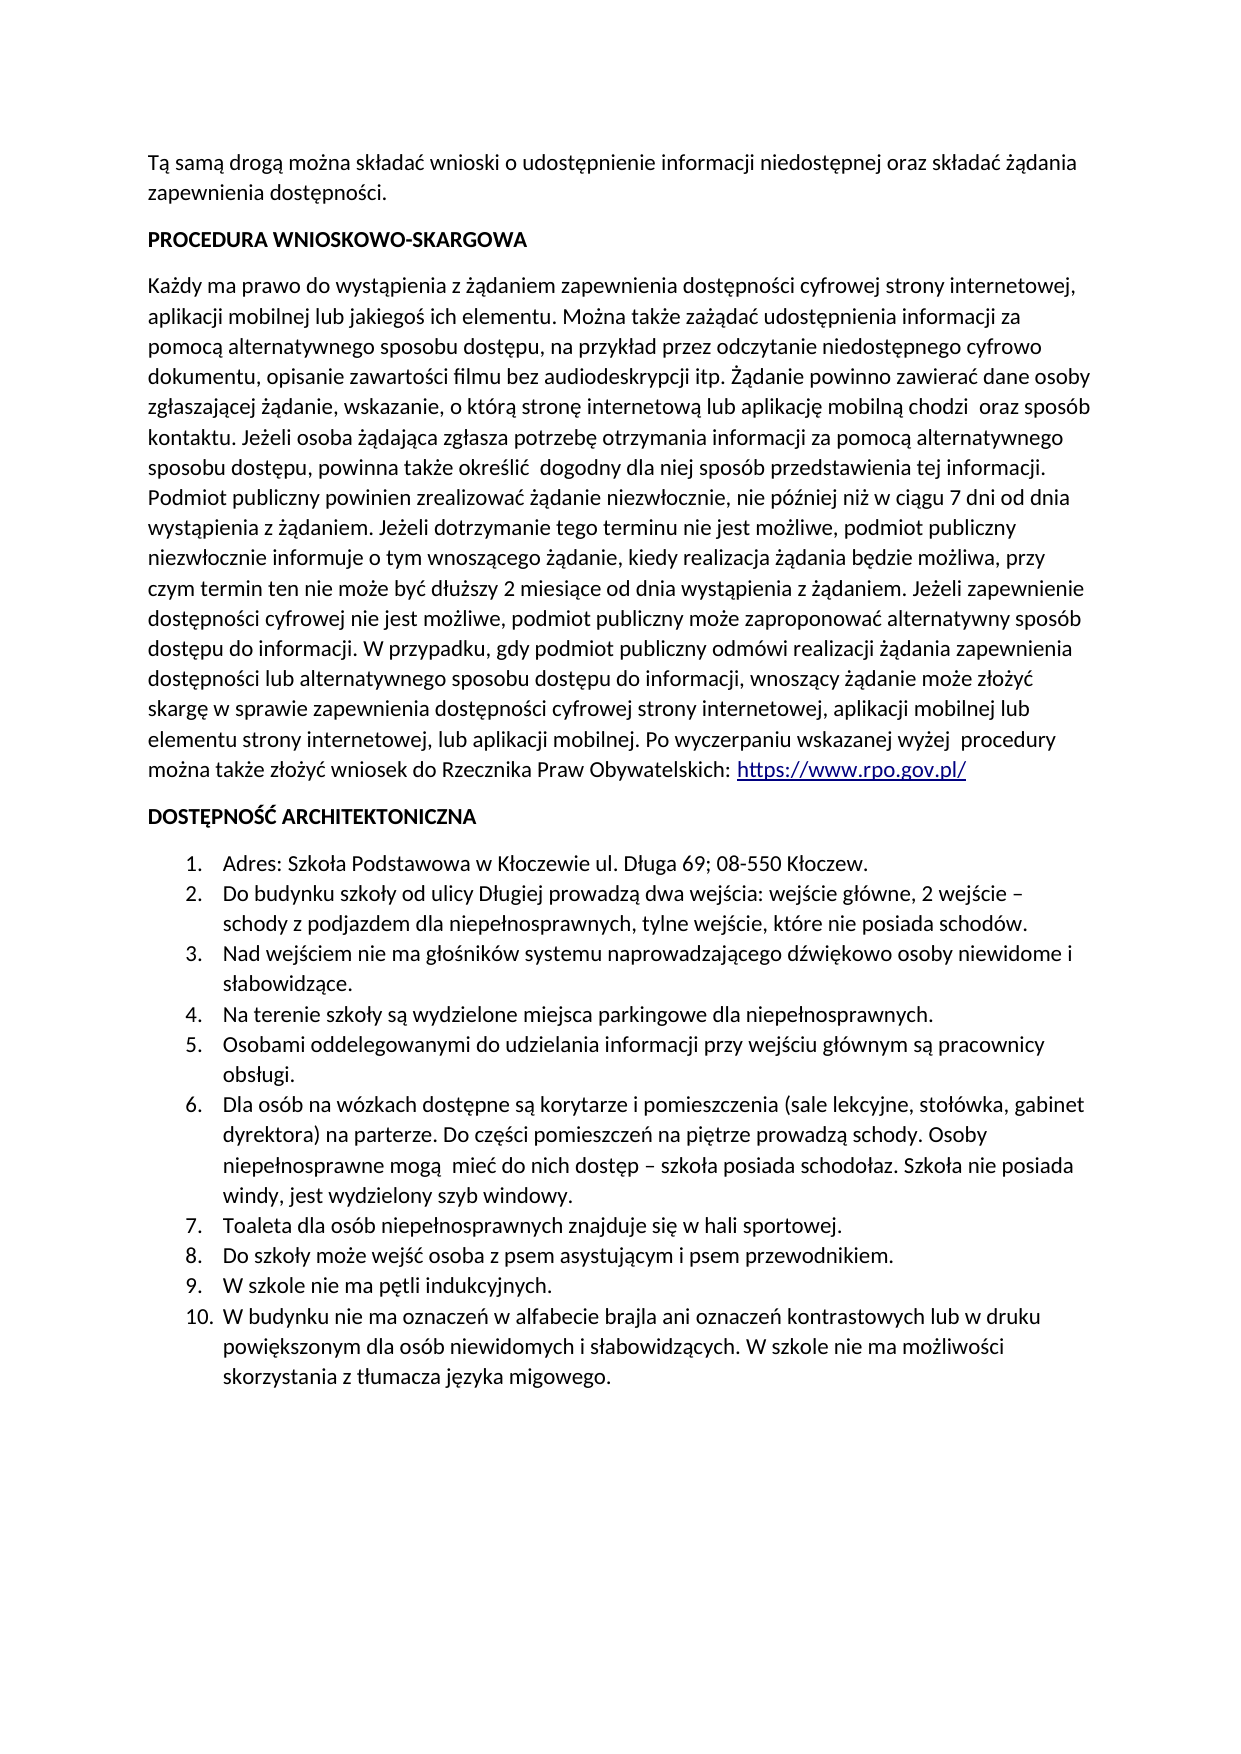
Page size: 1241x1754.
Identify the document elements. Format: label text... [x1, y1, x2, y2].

list Do szkoły może wejść osoba z psem asystującym i psem przewodnikiem. [185, 1241, 1093, 1269]
list Dla osób na wózkach dostępne są korytarze i pomieszczenia (sale lekcyjne, stołówka, gabinet dyrektora) na parterze. Do części pomieszczeń na piętrze prowadzą schody. Osoby niepełnosprawne mogą mieć do nich dostęp – szkoła posiada schodołaz. Szkoła nie posiada windy, jest wydzielony szyb windowy. [185, 1090, 1093, 1209]
text PROCEDURA WNIOSKOWO-SKARGOWA [148, 225, 1093, 253]
text Każdy ma prawo do wystąpienia z żądaniem zapewnienia dostępności cyfrowej strony internetowej, aplikacji mobilnej lub jakiegoś ich elementu. Można także zażądać udostępnienia informacji za pomocą alternatywnego sposobu dostępu, na przykład przez odczytanie niedostępnego cyfrowo dokumentu, opisanie zawartości filmu bez audiodeskrypcji itp. Żądanie powinno zawierać dane osoby zgłaszającej żądanie, wskazanie, o którą stronę internetową lub aplikację mobilną chodzi oraz sposób kontaktu. Jeżeli osoba żądająca zgłasza potrzebę otrzymania informacji za pomocą alternatywnego sposobu dostępu, powinna także określić dogodny dla niej sposób przedstawienia tej informacji. Podmiot publiczny powinien zrealizować żądanie niezwłocznie, nie później niż w ciągu 7 dni od dnia wystąpienia z żądaniem. Jeżeli dotrzymanie tego terminu nie jest możliwe, podmiot publiczny niezwłocznie informuje o tym wnoszącego żądanie, kiedy realizacja żądania będzie możliwa, przy czym termin ten nie może być dłuższy 2 miesiące od dnia wystąpienia z żądaniem. Jeżeli zapewnienie dostępności cyfrowej nie jest możliwe, podmiot publiczny może zaproponować alternatywny sposób dostępu do informacji. W przypadku, gdy podmiot publiczny odmówi realizacji żądania zapewnienia dostępności lub alternatywnego sposobu dostępu do informacji, wnoszący żądanie może złożyć skargę w sprawie zapewnienia dostępności cyfrowej strony internetowej, aplikacji mobilnej lub elementu strony internetowej, lub aplikacji mobilnej. Po wyczerpaniu wskazanej wyżej procedury można także złożyć wniosek do Rzecznika Praw Obywatelskich: https://www.rpo.gov.pl/ [148, 272, 1093, 783]
list Nad wejściem nie ma głośników systemu naprowadzającego dźwiękowo osoby niewidome i słabowidzące. [185, 939, 1093, 997]
list W budynku nie ma oznaczeń w alfabecie brajla ani oznaczeń kontrastowych lub w druku powiększonym dla osób niewidomych i słabowidzących. W szkole nie ma możliwości skorzystania z tłumacza języka migowego. [185, 1302, 1093, 1390]
text DOSTĘPNOŚĆ ARCHITEKTONICZNA [148, 802, 1093, 830]
list Do budynku szkoły od ulicy Długiej prowadzą dwa wejścia: wejście główne, 2 wejście – schody z podjazdem dla niepełnosprawnych, tylne wejście, które nie posiada schodów. [185, 879, 1093, 937]
text Tą samą drogą można składać wnioski o udostępnienie informacji niedostępnej oraz składać żądania zapewnienia dostępności. [148, 148, 1093, 206]
list Osobami oddelegowanymi do udzielania informacji przy wejściu głównym są pracownicy obsługi. [185, 1030, 1093, 1088]
list Adres: Szkoła Podstawowa w Kłoczewie ul. Długa 69; 08-550 Kłoczew. [185, 849, 1093, 877]
list Na terenie szkoły są wydzielone miejsca parkingowe dla niepełnosprawnych. [185, 1000, 1093, 1028]
list W szkole nie ma pętli indukcyjnych. [185, 1272, 1093, 1299]
list Toaleta dla osób niepełnosprawnych znajduje się w hali sportowej. [185, 1211, 1093, 1239]
